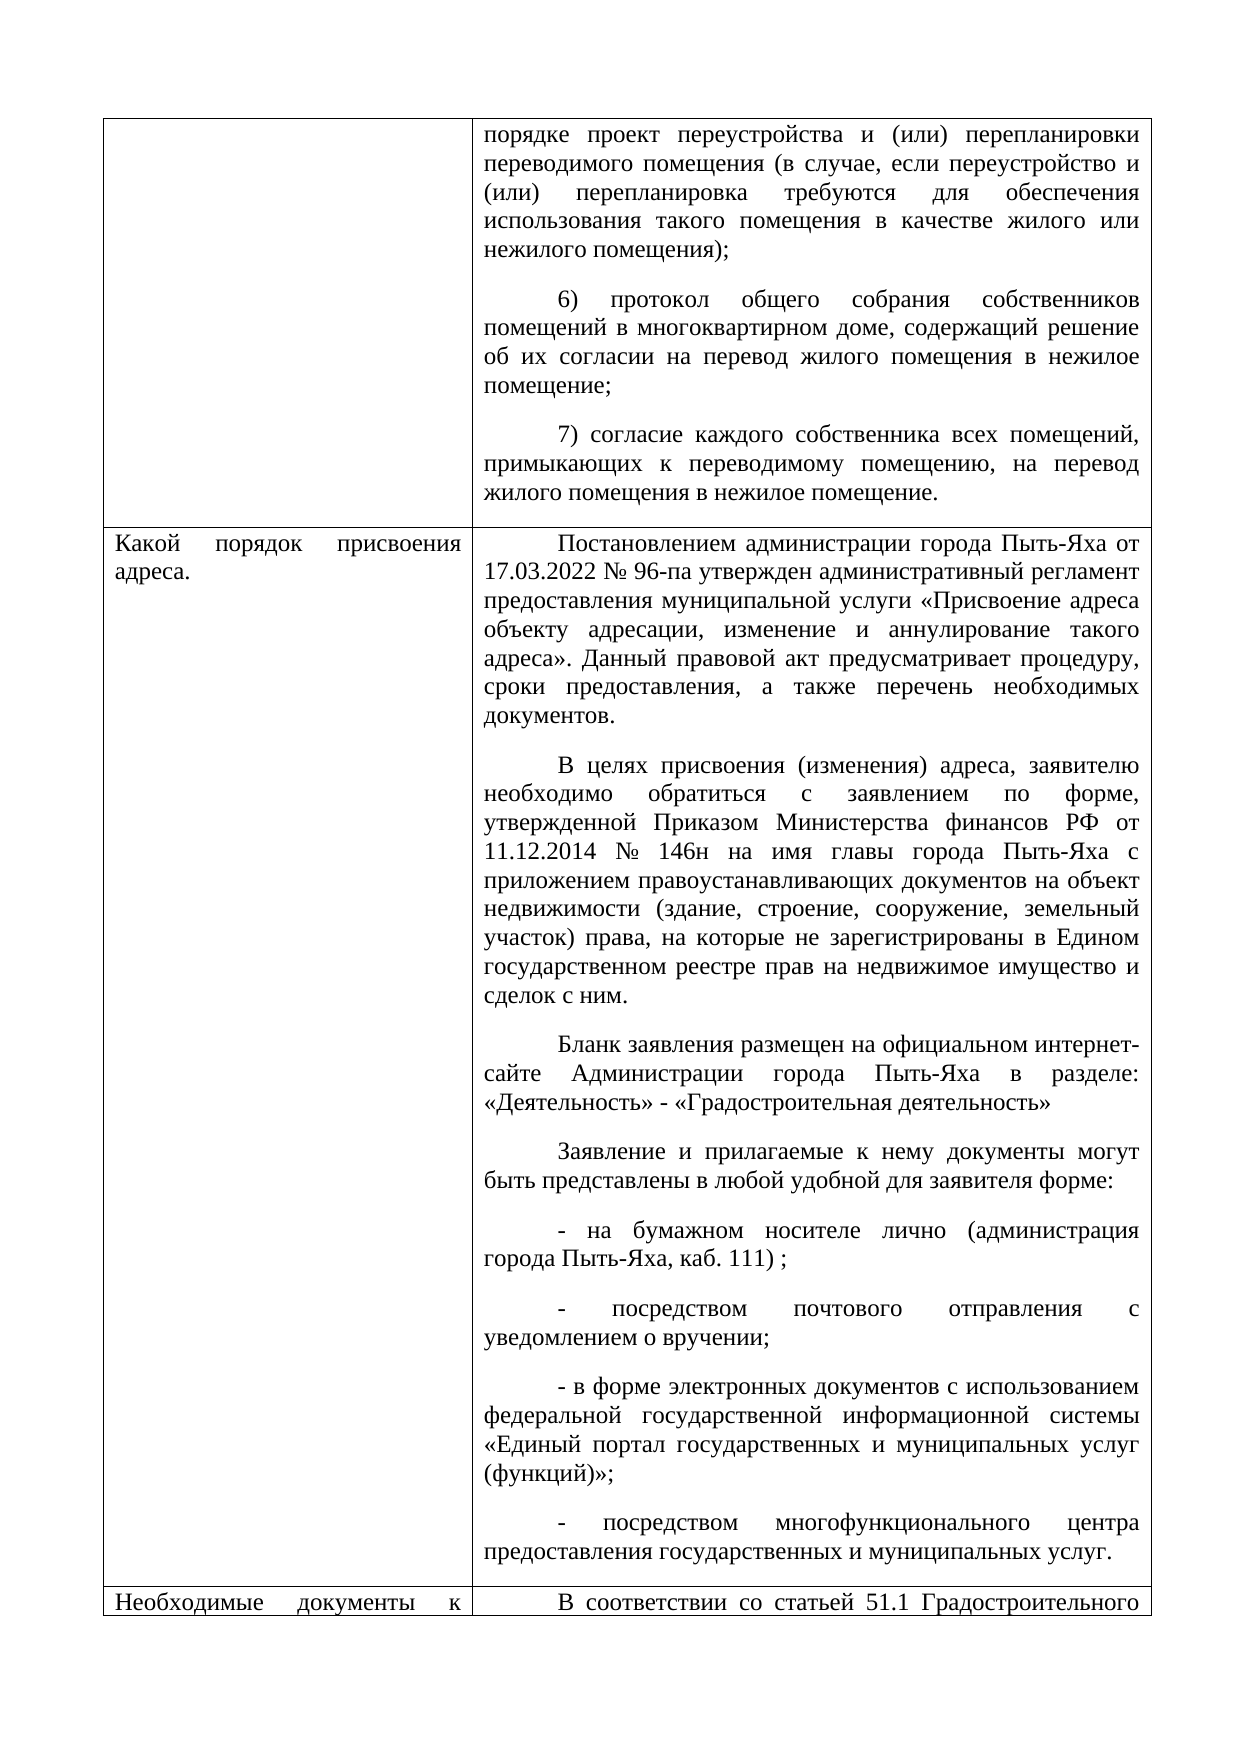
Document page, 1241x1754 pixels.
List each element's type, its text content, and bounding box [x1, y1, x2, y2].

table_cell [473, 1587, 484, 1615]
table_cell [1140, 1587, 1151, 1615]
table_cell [104, 119, 472, 527]
table_cell Постановлением администрации города Пыть-Яха от 17.03.2022 № 96-па утвержден административный регламент предоставления муниципальной услуги «Присвоение адреса объекту адресации, изменение и аннулирование такого адреса». Данный правовой акт предусматривает процедуру, сроки предоставления, а также перечень необходимых документов. В целях присвоения (изменения) адреса, заявителю необходимо обратиться с заявлением по форме, утвержденной Приказом Министерства финансов РФ от 11.12.2014 № 146н на имя главы города Пыть-Яха с приложением правоустанавливающих документов на объект недвижимости (здание, строение, сооружение, земельный участок) права, на которые не зарегистрированы в Едином государственном реестре прав на недвижимое имущество и сделок с ним. Бланк заявления размещен на официальном интернет-сайте Администрации города Пыть-Яха в разделе: «Деятельность» - «Градостроительная деятельность» Заявление и прилагаемые к нему документы могут быть представлены в любой удобной для заявителя форме: - на бумажном носителе лично (администрация города Пыть-Яха, каб. 111) ; - посредством почтового отправления с уведомлением о вручении; - в форме электронных документов с использованием федеральной государственной информационной системы «Единый портал государственных и муниципальных услуг (функций)»; - посредством многофункционального центра предоставления государственных и муниципальных услуг. [473, 528, 1151, 1586]
table_cell Какой порядок присвоения адреса. [104, 528, 472, 1586]
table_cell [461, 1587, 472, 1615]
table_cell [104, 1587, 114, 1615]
